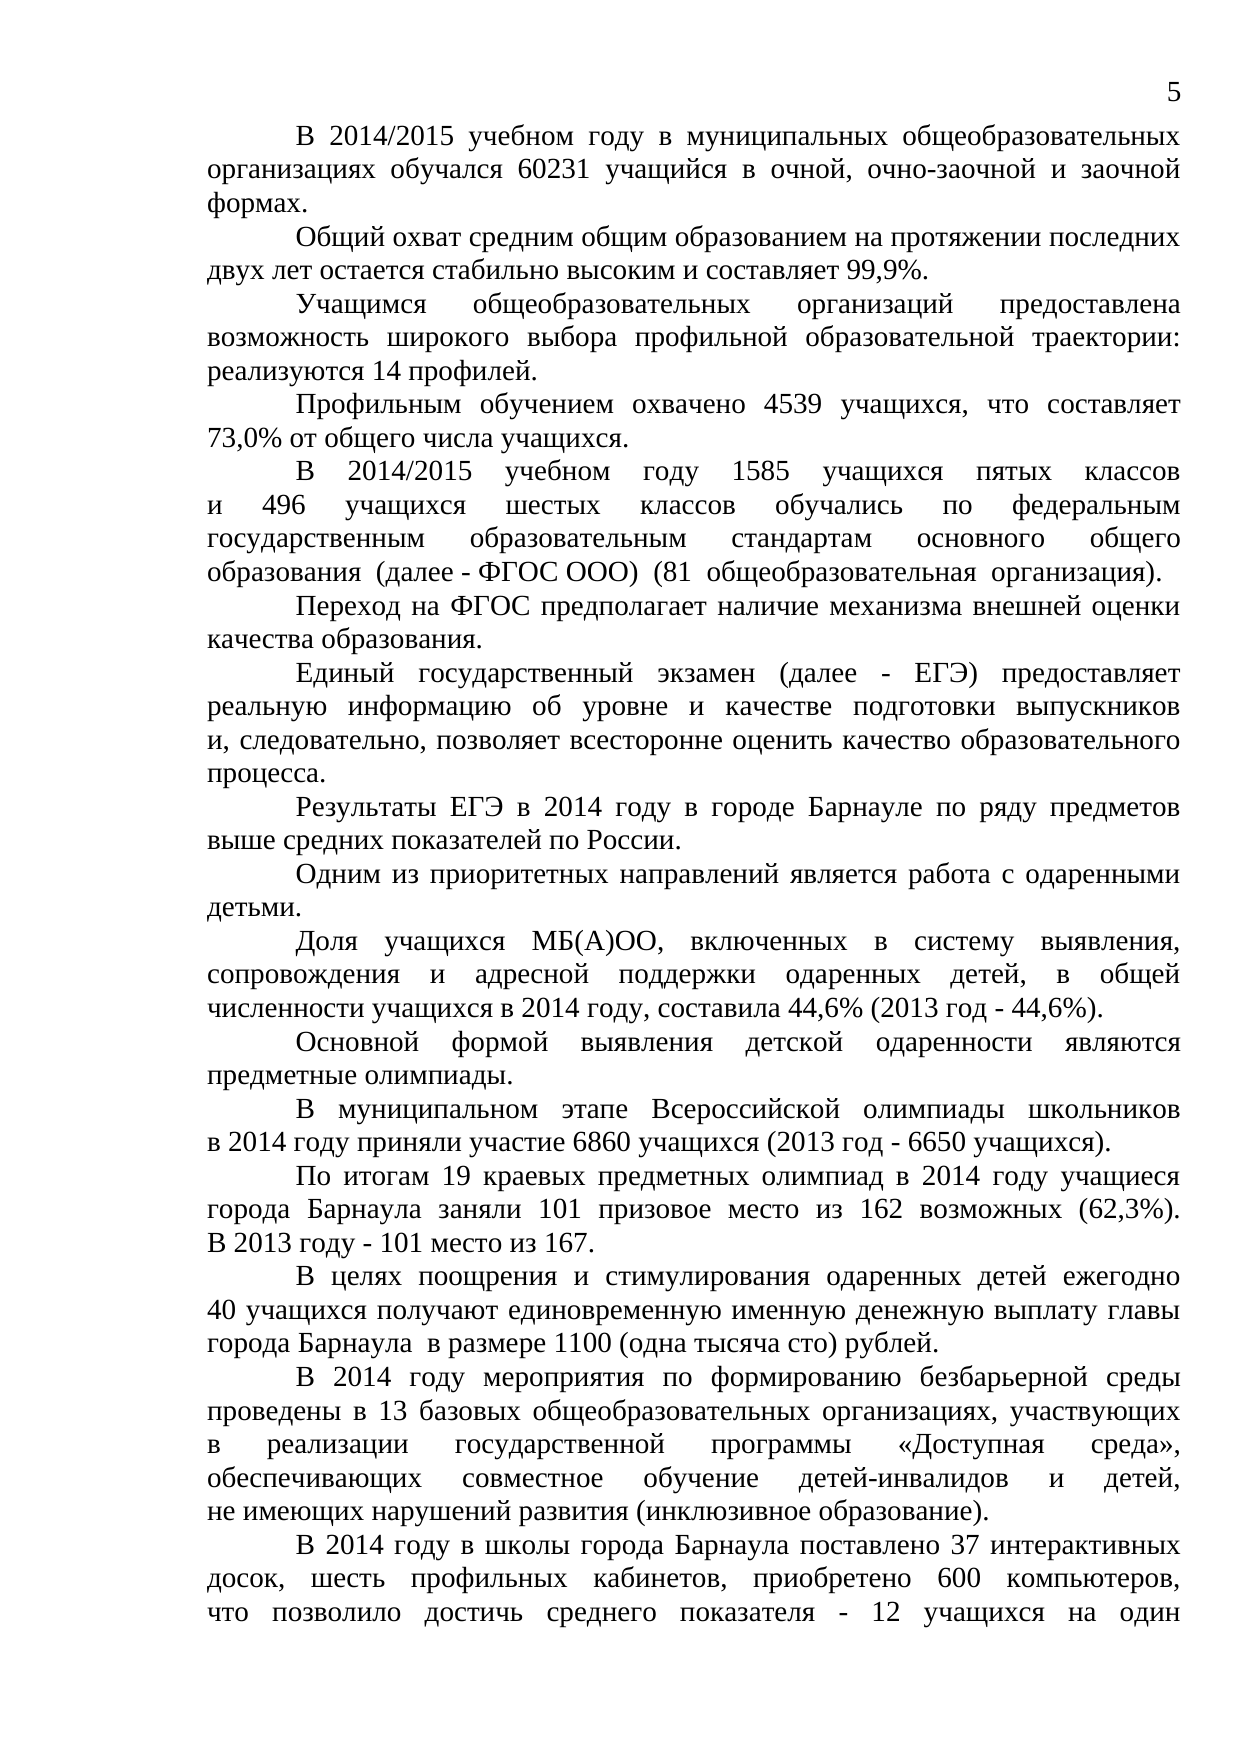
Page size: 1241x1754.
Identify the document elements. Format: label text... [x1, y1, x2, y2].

text Результаты ЕГЭ в 2014 году в городе Барнауле по ряду предметов выше средних показателей по России. [207, 789, 1181, 856]
text Одним из приоритетных направлений является работа с одаренными детьми. [207, 856, 1181, 923]
text По итогам 19 краевых предметных олимпиад в 2014 году учащиеся города Барнаула заняли 101 призовое место из 162 возможных (62,3%). В 2013 году - 101 место из 167. [207, 1158, 1181, 1258]
text Профильным обучением охвачено 4539 учащихся, что составляет 73,0% от общего числа учащихся. [207, 386, 1181, 453]
text В муниципальном этапе Всероссийской олимпиады школьников в 2014 году приняли участие 6860 учащихся (2013 год - 6650 учащихся). [207, 1091, 1181, 1158]
text Доля учащихся МБ(А)ОО, включенных в систему выявления, сопровождения и адресной поддержки одаренных детей, в общей численности учащихся в 2014 году, составила 44,6% (2013 год - 44,6%). [207, 923, 1181, 1024]
text В целях поощрения и стимулирования одаренных детей ежегодно 40 учащихся получают единовременную именную денежную выплату главы города Барнаула в размере 1100 (одна тысяча сто) рублей. [207, 1258, 1181, 1359]
text Основной формой выявления детской одаренности являются предметные олимпиады. [207, 1024, 1181, 1091]
text Переход на ФГОС предполагает наличие механизма внешней оценки качества образования. [207, 588, 1181, 655]
text Учащимся общеобразовательных организаций предоставлена возможность широкого выбора профильной образовательной траектории: реализуются 14 профилей. [207, 286, 1181, 386]
text Единый государственный экзамен (далее - ЕГЭ) предоставляет реальную информацию об уровне и качестве подготовки выпускников и, следовательно, позволяет всесторонне оценить качество образовательного процесса. [207, 655, 1181, 789]
text В 2014 году мероприятия по формированию безбарьерной среды проведены в 13 базовых общеобразовательных организациях, участвующих в реализации государственной программы «Доступная среда», обеспечивающих совместное обучение детей-инвалидов и детей, не имеющих нарушений развития (инклюзивное образование). [207, 1359, 1181, 1527]
text Общий охват средним общим образованием на протяжении последних двух лет остается стабильно высоким и составляет 99,9%. [207, 219, 1181, 286]
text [207, 1527, 1181, 1627]
text В 2014/2015 учебном году 1585 учащихся пятых классов и 496 учащихся шестых классов обучались по федеральным государственным образовательным стандартам основного общего образования (далее - ФГОС ООО) (81 общеобразовательная организация). [207, 453, 1181, 588]
text В 2014/2015 учебном году в муниципальных общеобразовательных организациях обучался 60231 учащийся в очной, очно-заочной и заочной формах. [207, 118, 1181, 219]
